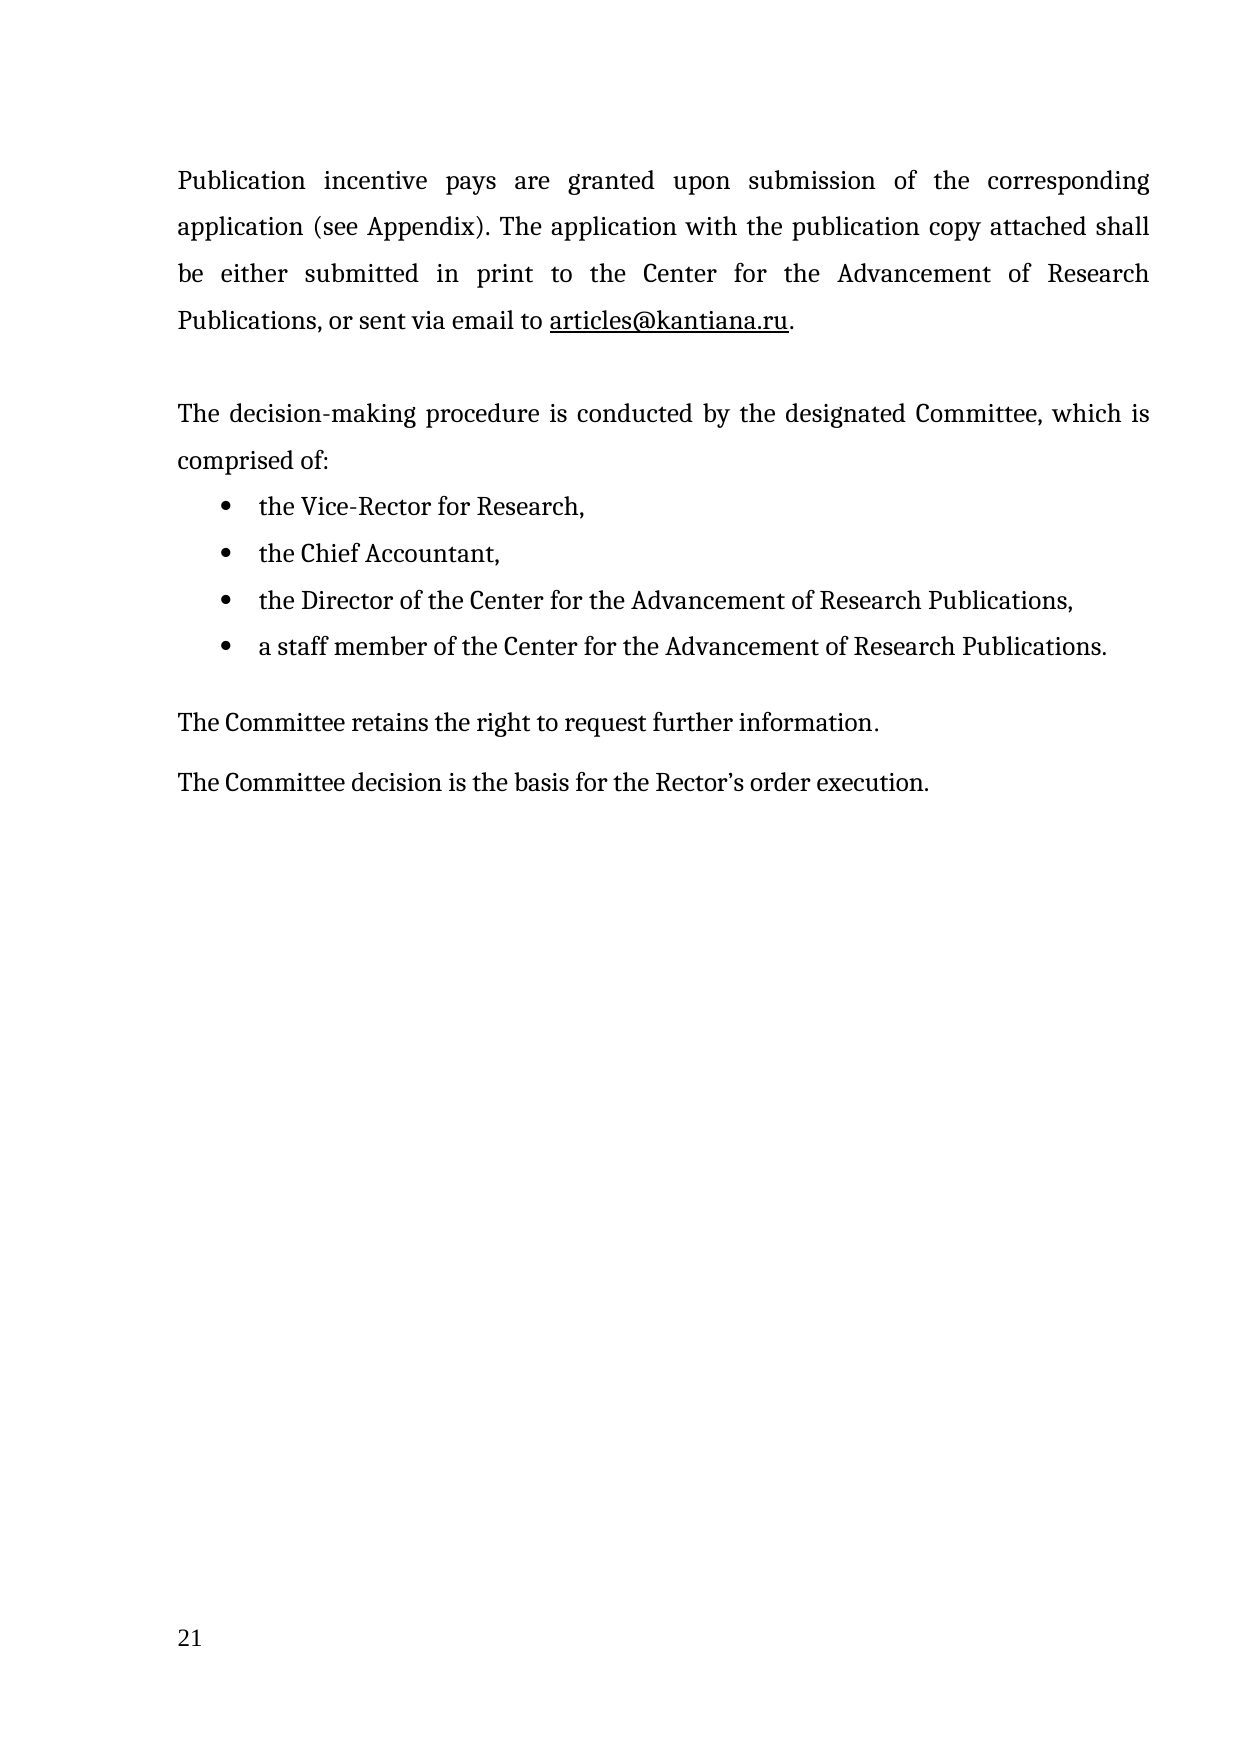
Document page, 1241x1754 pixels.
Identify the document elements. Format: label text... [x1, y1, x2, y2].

text The decision-making procedure is conducted by the designated Committee, which is comprised of: [177, 398, 1152, 476]
list a staff member of the Center for the Advancement of Research Publications. [221, 631, 1152, 663]
text The Committee retains the right to request further information. [177, 707, 1152, 738]
text Publication incentive pays are granted upon submission of the corresponding application (see Appendix). The application with the publication copy attached shall be either submitted in print to the Center for the Advancement of Research Publications, or sent via email to articles@kantiana.ru. [177, 165, 1152, 336]
list the Director of the Center for the Advancement of Research Publications, [221, 585, 1152, 616]
list the Vice-Rector for Research, [221, 491, 1152, 523]
list the Chief Accountant, [221, 538, 1152, 569]
text The Committee decision is the basis for the Rector’s order execution. [177, 767, 1152, 798]
